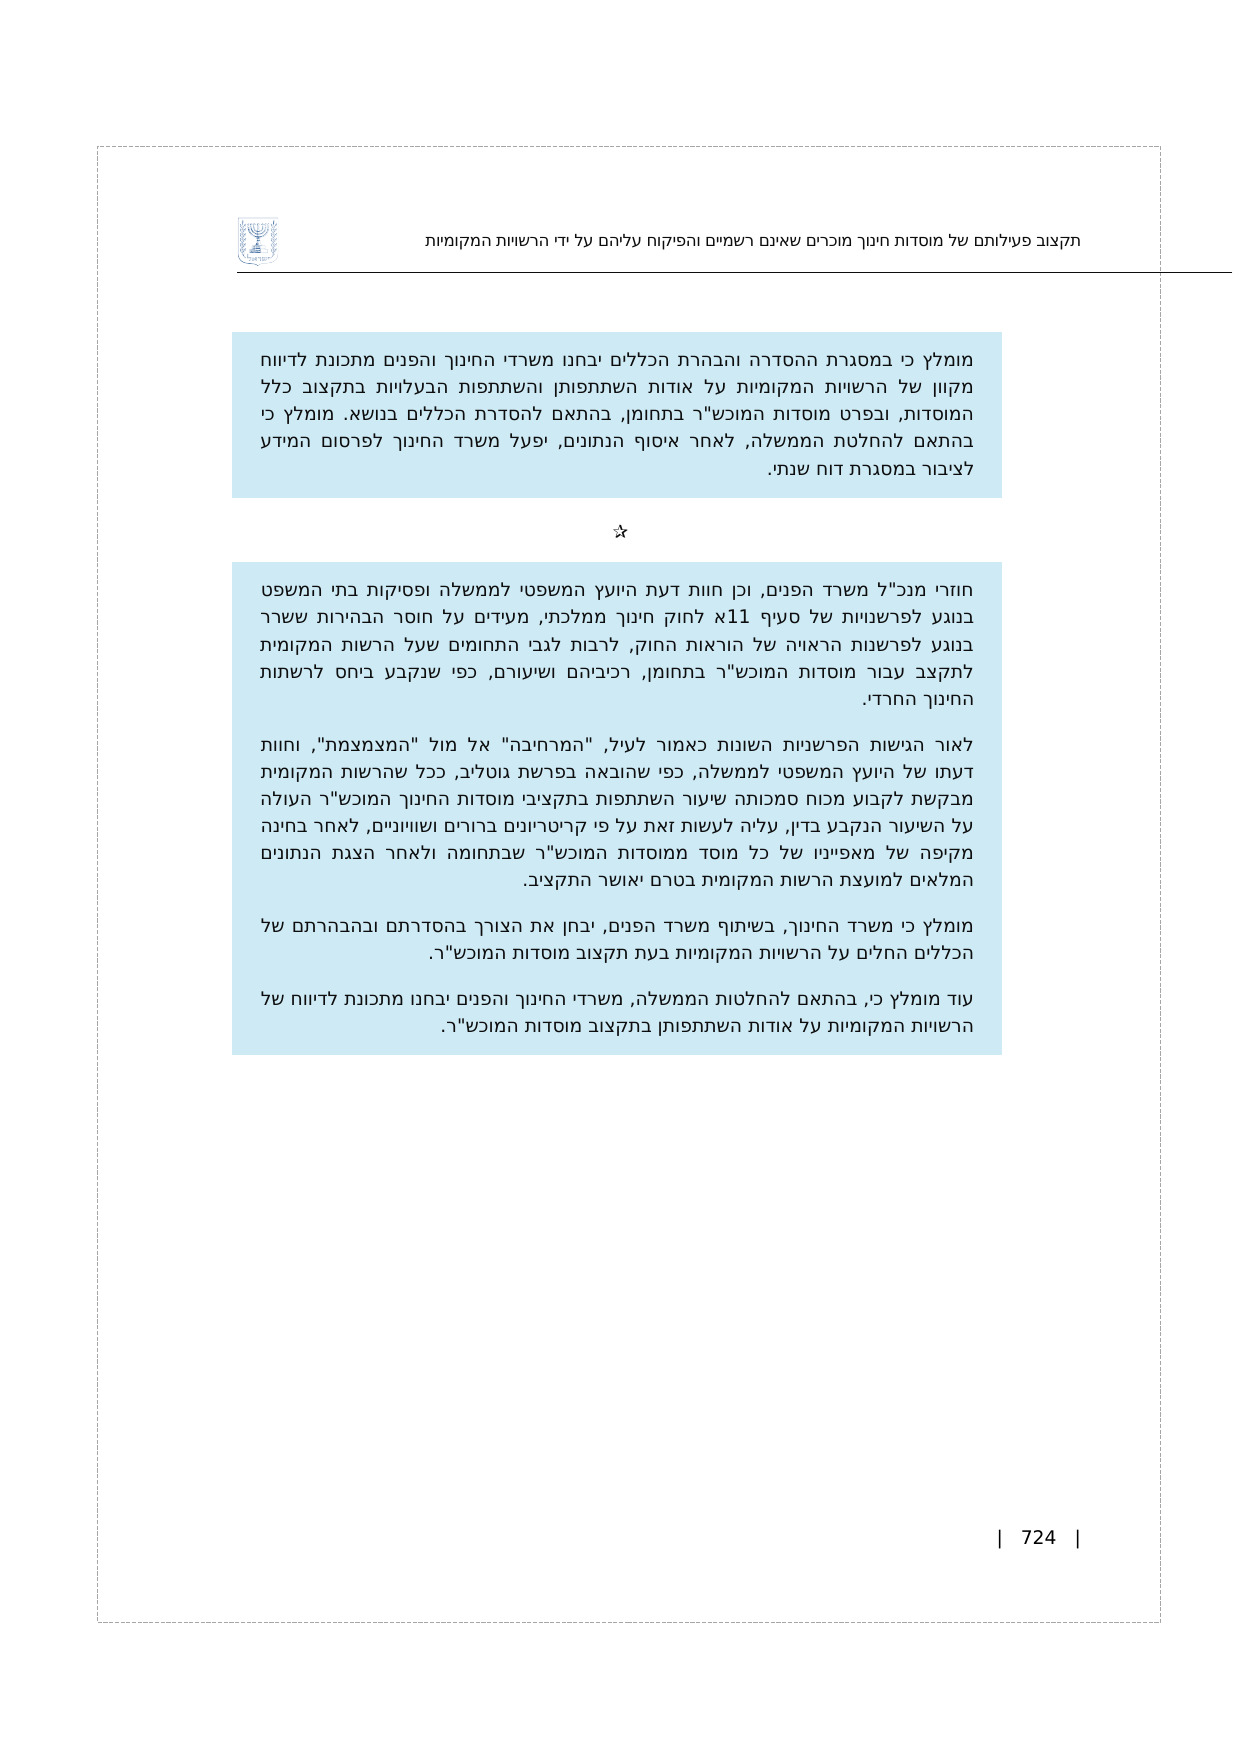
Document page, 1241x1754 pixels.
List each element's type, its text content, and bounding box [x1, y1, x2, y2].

text חוזרי מנכ"ל משרד הפנים, וכן חוות דעת היועץ המשפטי לממשלה ופסיקות בתי המשפט בנוגע לפרשנויות של סעיף 11א לחוק חינוך ממלכתי, מעידים על חוסר הבהירות ששרר בנוגע לפרשנות הראויה של הוראות החוק, לרבות לגבי התחומים שעל הרשות המקומית לתקצב עבור מוסדות המוכש"ר בתחומן, רכיביהם ושיעורם, כפי שנקבע ביחס לרשתות החינוך החרדי. [237, 567, 997, 711]
text ✰ [236, 516, 1004, 543]
text עוד מומלץ כי, בהתאם להחלטות הממשלה, משרדי החינוך והפנים יבחנו מתכונת לדיווח של הרשויות המקומיות על אודות השתתפותן בתקצוב מוסדות המוכש"ר. [237, 971, 997, 1050]
text מומלץ כי במסגרת ההסדרה והבהרת הכללים יבחנו משרדי החינוך והפנים מתכונת לדיווח מקוון של הרשויות המקומיות על אודות השתתפותן והשתתפות הבעלויות בתקצוב כלל המוסדות, ובפרט מוסדות המוכש"ר בתחומן, בהתאם להסדרת הכללים בנושא. מומלץ כי בהתאם להחלטת הממשלה, לאחר איסוף הנתונים, יפעל משרד החינוך לפרסום המידע לציבור במסגרת דוח שנתי. [237, 337, 997, 493]
text לאור הגישות הפרשניות השונות כאמור לעיל, "המרחיבה" אל מול "המצמצמת", וחוות דעתו של היועץ המשפטי לממשלה, כפי שהובאה בפרשת גוטליב, ככל שהרשות המקומית מבקשת לקבוע מכוח סמכותה שיעור השתתפות בתקציבי מוסדות החינוך המוכש"ר העולה על השיעור הנקבע בדין, עליה לעשות זאת על פי קריטריונים ברורים ושוויוניים, לאחר בחינה מקיפה של מאפייניו של כל מוסד ממוסדות המוכש"ר שבתחומה ולאחר הצגת הנתונים המלאים למועצת הרשות המקומית בטרם יאושר התקציב. [237, 716, 997, 892]
text מומלץ כי משרד החינוך, בשיתוף משרד הפנים, יבחן את הצורך בהסדרתם ובהבהרתם של הכללים החלים על הרשויות המקומיות בעת תקצוב מוסדות המוכש"ר. [237, 898, 997, 965]
